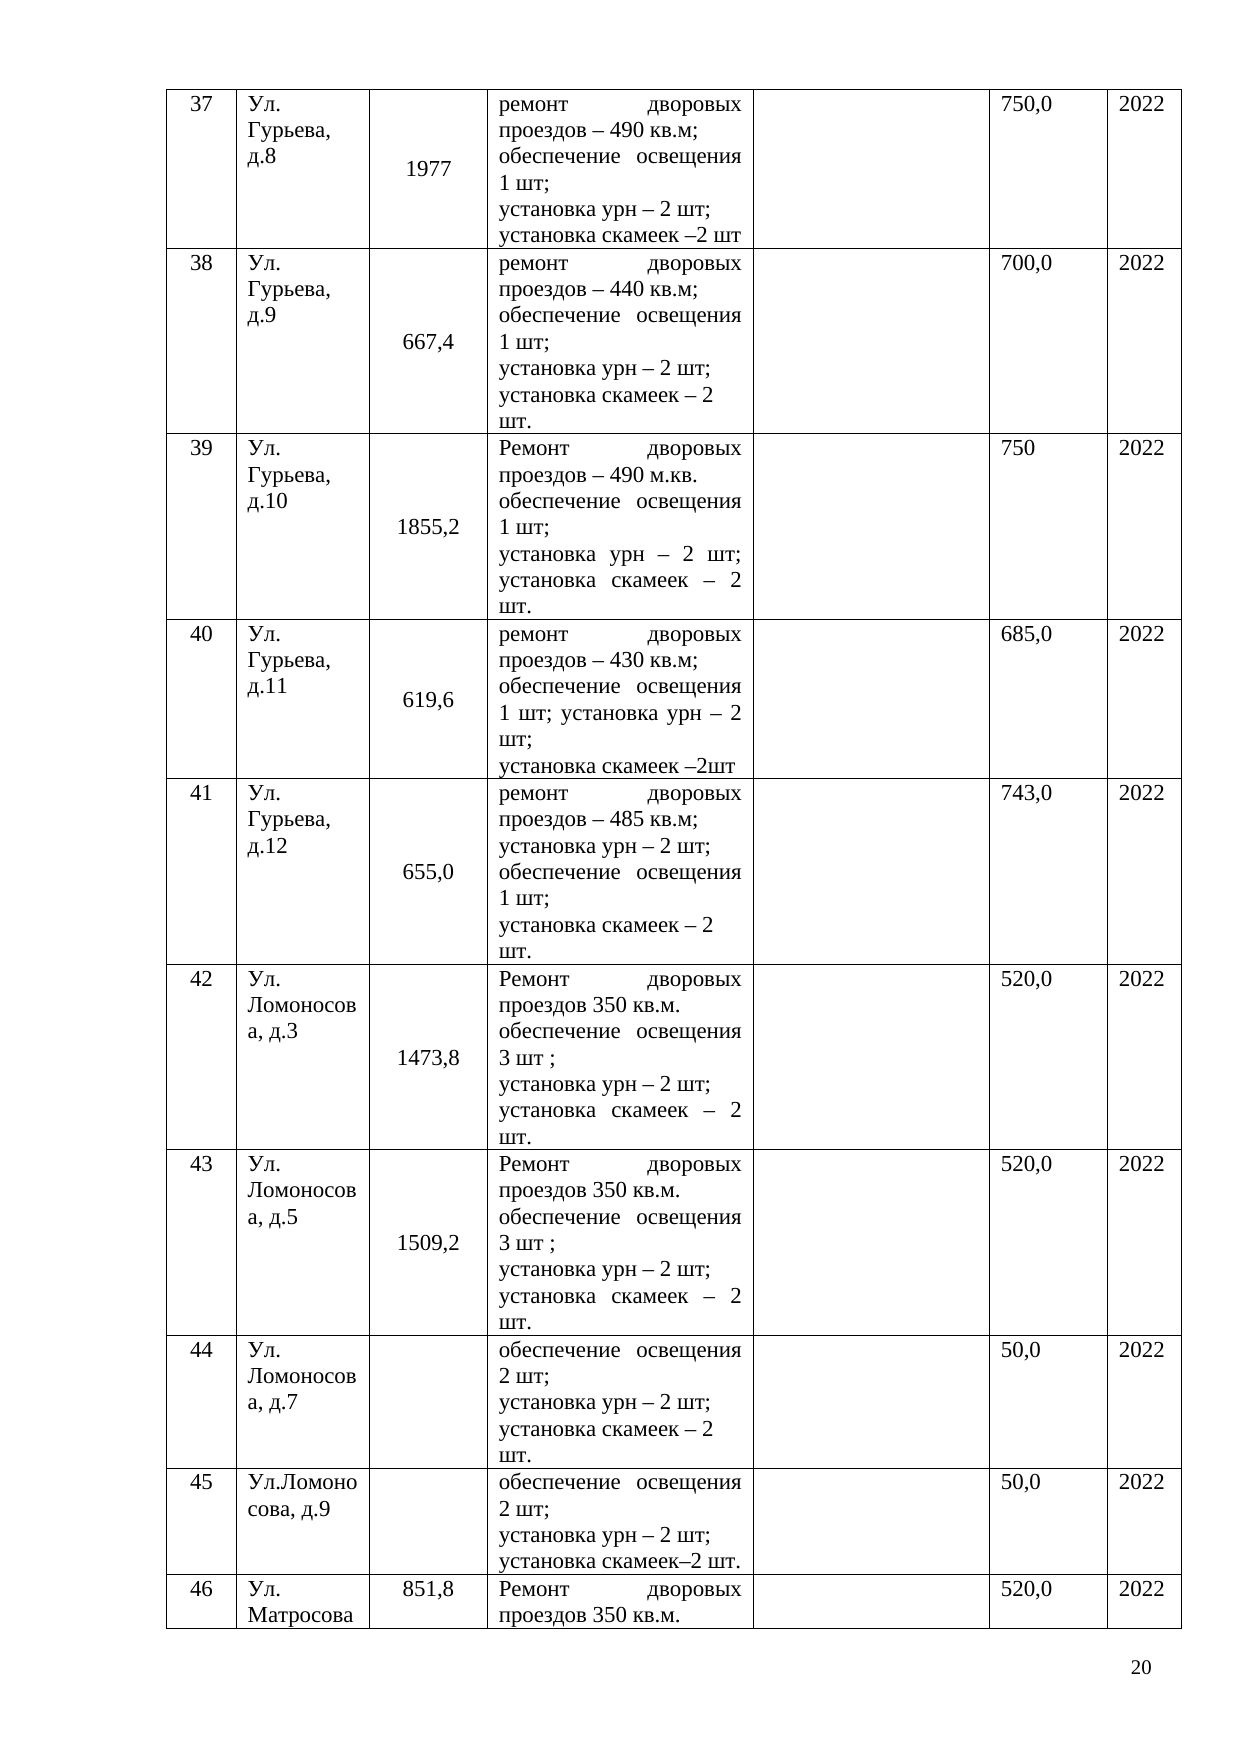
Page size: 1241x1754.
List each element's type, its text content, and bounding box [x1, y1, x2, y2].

table_cell [370, 1336, 487, 1467]
table_cell 1509,2 [370, 1150, 487, 1334]
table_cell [488, 1575, 753, 1628]
table_cell 50,0 [990, 1336, 1107, 1467]
table_cell обеспечение освещения 2 шт; установка урн – 2 шт; установка скамеек – 2 шт. [488, 1336, 753, 1467]
table_cell 2022 [1108, 620, 1181, 778]
table_cell 700,0 [990, 249, 1107, 433]
table_cell 2022 [1108, 90, 1181, 248]
table_cell Ул. Ломоносова, д.7 [237, 1336, 369, 1467]
table_cell 851,8 [370, 1575, 487, 1628]
table_cell обеспечение освещения 2 шт; установка урн – 2 шт; установка скамеек–2 шт. [488, 1469, 753, 1574]
table_cell 2022 [1108, 249, 1181, 433]
table_cell 655,0 [370, 779, 487, 963]
table_cell 520,0 [990, 965, 1107, 1149]
table_cell [754, 1469, 989, 1574]
table_cell 750,0 [990, 90, 1107, 248]
table_cell 39 [167, 434, 236, 619]
table_cell 46 [167, 1575, 236, 1628]
table_cell 2022 [1108, 434, 1181, 619]
table_cell 520,0 [990, 1575, 1107, 1628]
table_cell Ул. Гурьева, д.8 [237, 90, 369, 248]
table_cell [754, 965, 989, 1149]
table_cell 43 [167, 1150, 236, 1334]
table_cell 2022 [1108, 965, 1181, 1149]
table_cell ремонт дворовых проездов – 485 кв.м; установка урн – 2 шт; обеспечение освещения 1 шт; установка скамеек – 2 шт. [488, 779, 753, 963]
table_cell Ул. Матросова, д.16 [237, 1575, 369, 1628]
table_cell Ул. Гурьева, д.11 [237, 620, 369, 778]
table_cell 2022 [1108, 1150, 1181, 1334]
table_cell 41 [167, 779, 236, 963]
table_cell Ул. Гурьева, д.9 [237, 249, 369, 433]
table_cell [754, 779, 989, 963]
table_cell 667,4 [370, 249, 487, 433]
table_cell 2022 [1108, 779, 1181, 963]
table_cell ремонт дворовых проездов – 440 кв.м; обеспечение освещения 1 шт; установка урн – 2 шт; установка скамеек – 2 шт. [488, 249, 753, 433]
table_cell 50,0 [990, 1469, 1107, 1574]
table_cell Ремонт дворовых проездов – 490 м.кв. обеспечение освещения 1 шт; установка урн – 2 шт; установка скамеек – 2 шт. [488, 434, 753, 619]
table_cell 42 [167, 965, 236, 1149]
table_cell Ремонт дворовых проездов 350 кв.м. обеспечение освещения 3 шт ; установка урн – 2 шт; установка скамеек – 2 шт. [488, 965, 753, 1149]
table_cell ремонт дворовых проездов – 430 кв.м; обеспечение освещения 1 шт; установка урн – 2 шт; установка скамеек –2шт [488, 620, 753, 778]
table_cell 45 [167, 1469, 236, 1574]
table_cell [754, 1575, 989, 1628]
table_cell [370, 1469, 487, 1574]
table_cell [754, 434, 989, 619]
table_cell 1473,8 [370, 965, 487, 1149]
table_cell 2022 [1108, 1469, 1181, 1574]
table_cell 38 [167, 249, 236, 433]
table_cell Ул. Гурьева, д.12 [237, 779, 369, 963]
table_cell Ремонт дворовых проездов 350 кв.м. обеспечение освещения 3 шт ; установка урн – 2 шт; установка скамеек – 2 шт. [488, 1150, 753, 1334]
table_cell [754, 1150, 989, 1334]
table_cell [754, 620, 989, 778]
table_cell 2022 [1108, 1575, 1181, 1628]
table_cell Ул. Гурьева, д.10 [237, 434, 369, 619]
table_cell 743,0 [990, 779, 1107, 963]
table_cell 520,0 [990, 1150, 1107, 1334]
table_cell 750 [990, 434, 1107, 619]
table_cell 619,6 [370, 620, 487, 778]
table_cell 1977 [370, 90, 487, 248]
table_cell 44 [167, 1336, 236, 1467]
table_cell Ул.Ломоносова, д.9 [237, 1469, 369, 1574]
table_cell 2022 [1108, 1336, 1181, 1467]
table_cell Ул. Ломоносова, д.5 [237, 1150, 369, 1334]
table_cell [754, 1336, 989, 1467]
table_cell 685,0 [990, 620, 1107, 778]
table_cell Ул. Ломоносова, д.3 [237, 965, 369, 1149]
table_cell 40 [167, 620, 236, 778]
table_cell ремонт дворовых проездов – 490 кв.м; обеспечение освещения 1 шт; установка урн – 2 шт; установка скамеек –2 шт [488, 90, 753, 248]
table_cell 37 [167, 90, 236, 248]
table_cell 1855,2 [370, 434, 487, 619]
table_cell [754, 249, 989, 433]
table_cell [754, 90, 989, 248]
